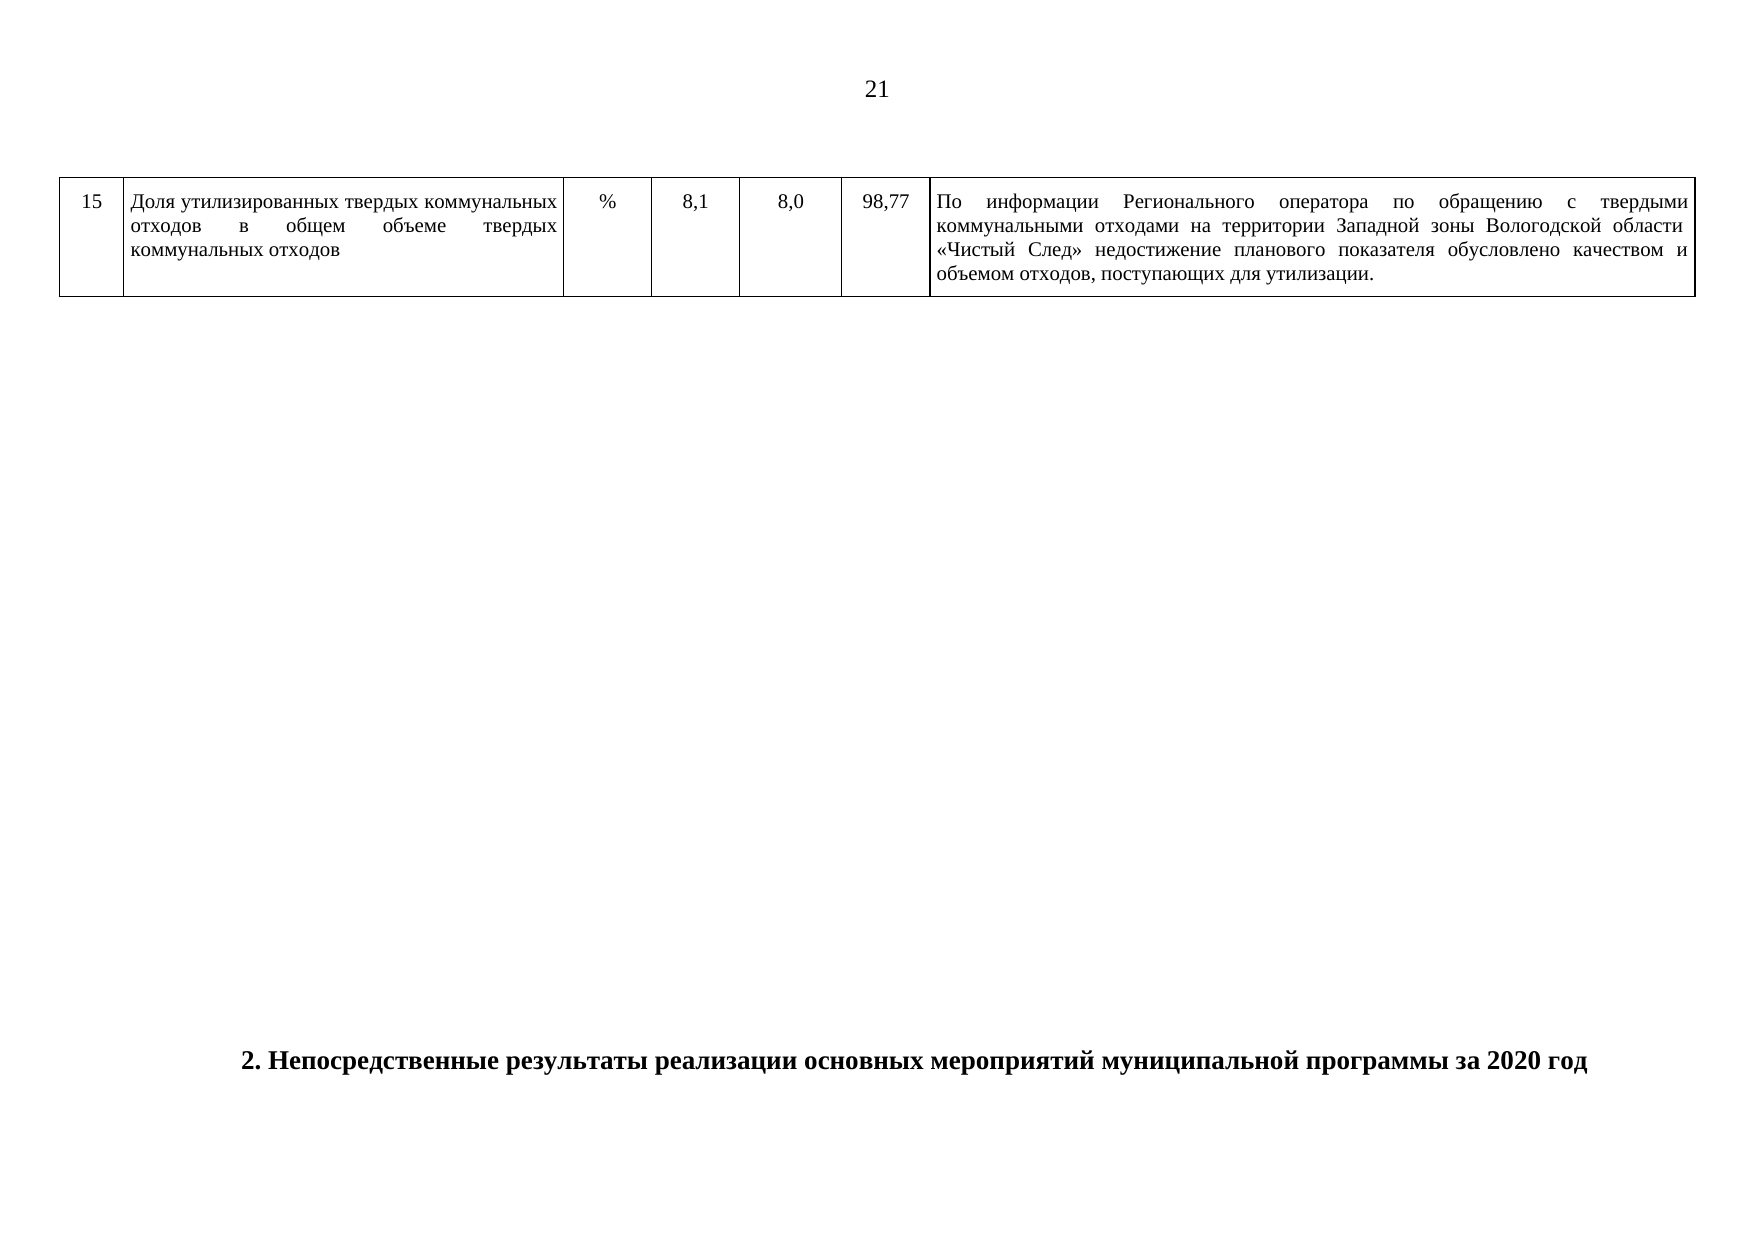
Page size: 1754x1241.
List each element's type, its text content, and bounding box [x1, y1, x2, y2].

table_cell Доля утилизированных твердых коммунальных отходов в общем объеме твердых коммунальных отходов [124, 178, 563, 296]
table_cell По информации Регионального оператора по обращению с твердыми коммунальными отходами на территории Западной зоны Вологодской области «Чистый След» недостижение планового показателя обусловлено качеством и объемом отходов, поступающих для утилизации. [931, 178, 1694, 296]
table_cell 8,0 [740, 178, 841, 296]
text 2. Непосредственные результаты реализации основных мероприятий муниципальной программы за 2020 год [59, 1044, 1695, 1076]
table_cell 8,1 [652, 178, 739, 296]
table_cell 98,77 [842, 178, 929, 296]
table_cell 15 [60, 178, 123, 296]
table_cell % [564, 178, 651, 296]
